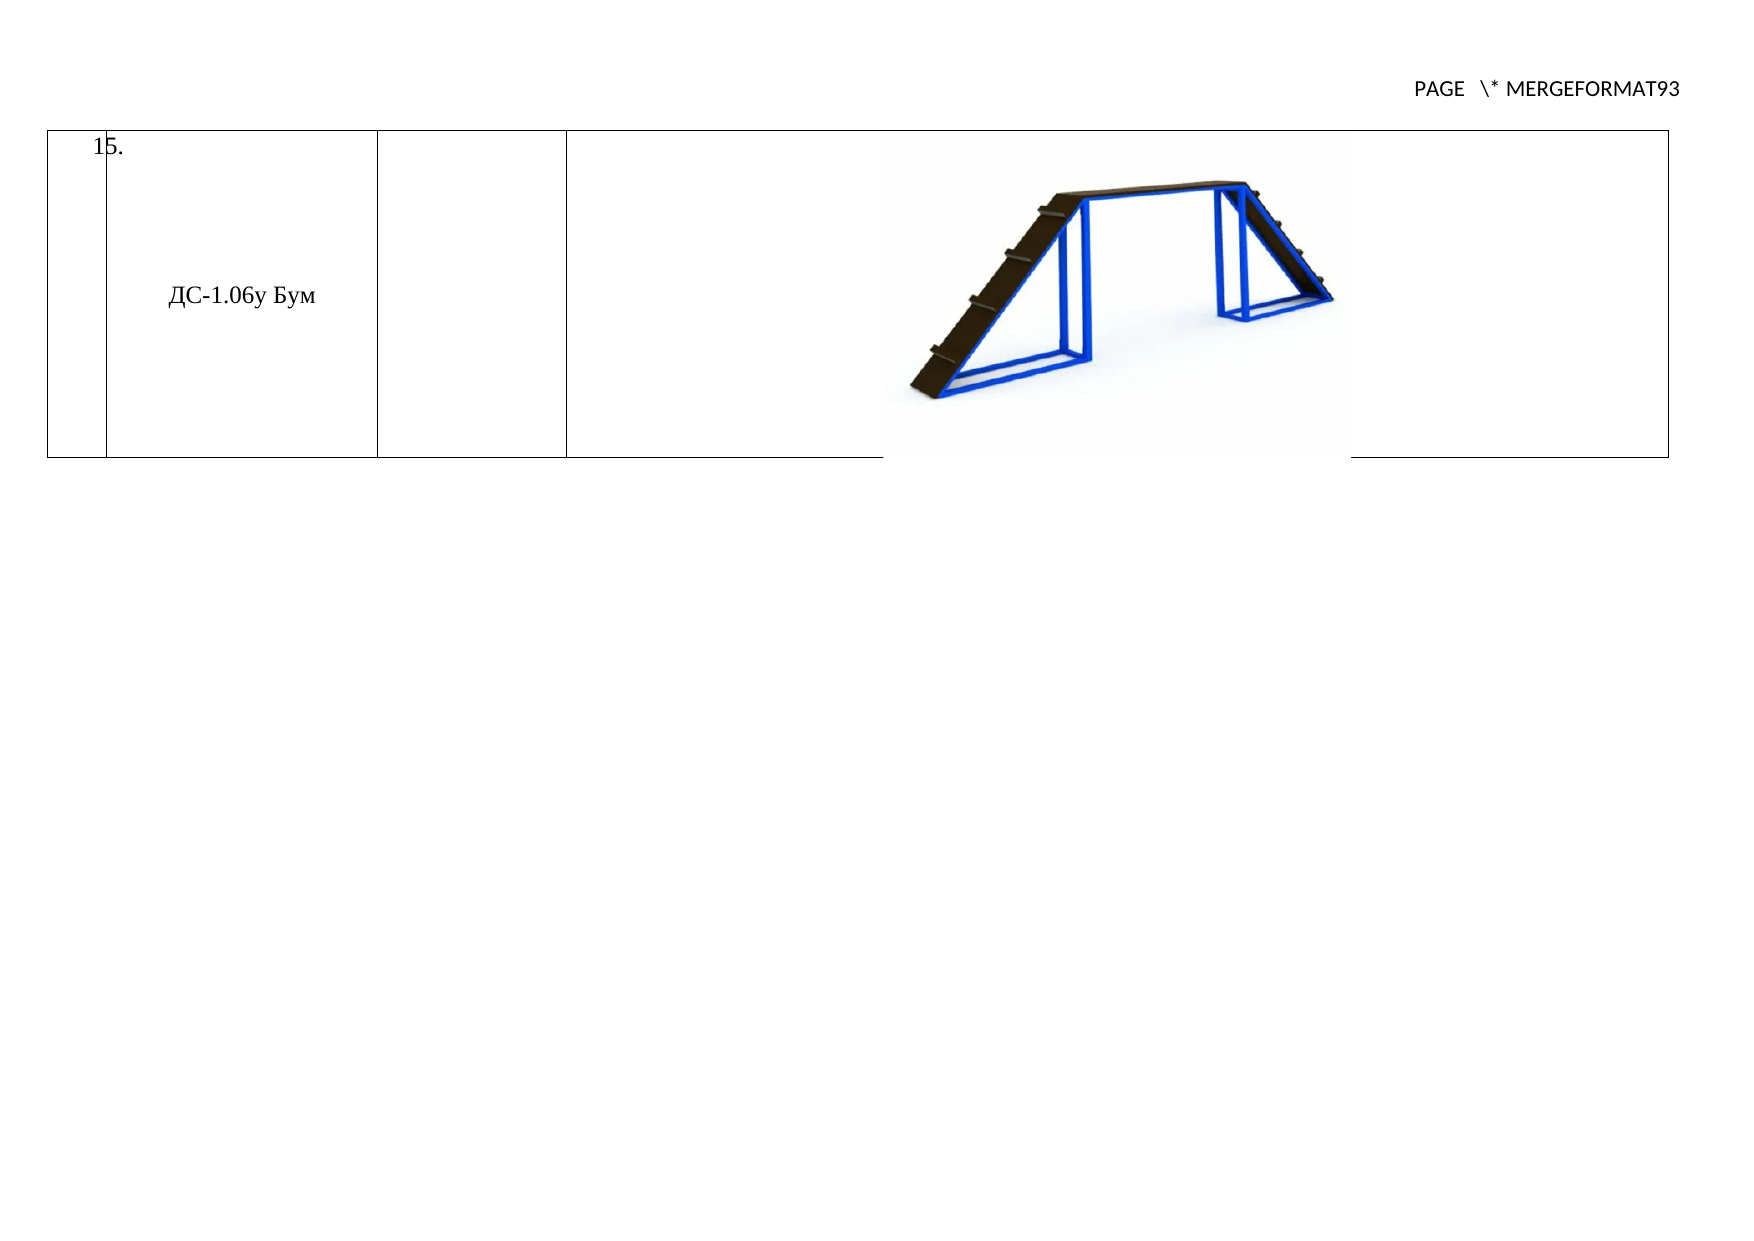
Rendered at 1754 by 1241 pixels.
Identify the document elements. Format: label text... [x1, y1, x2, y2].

table_cell ДС-1.06у Бум [107, 131, 377, 457]
table_cell [48, 131, 106, 457]
table_cell [567, 131, 883, 457]
table_cell [1352, 131, 1668, 457]
table_cell [378, 131, 566, 457]
picture [883, 131, 1352, 458]
